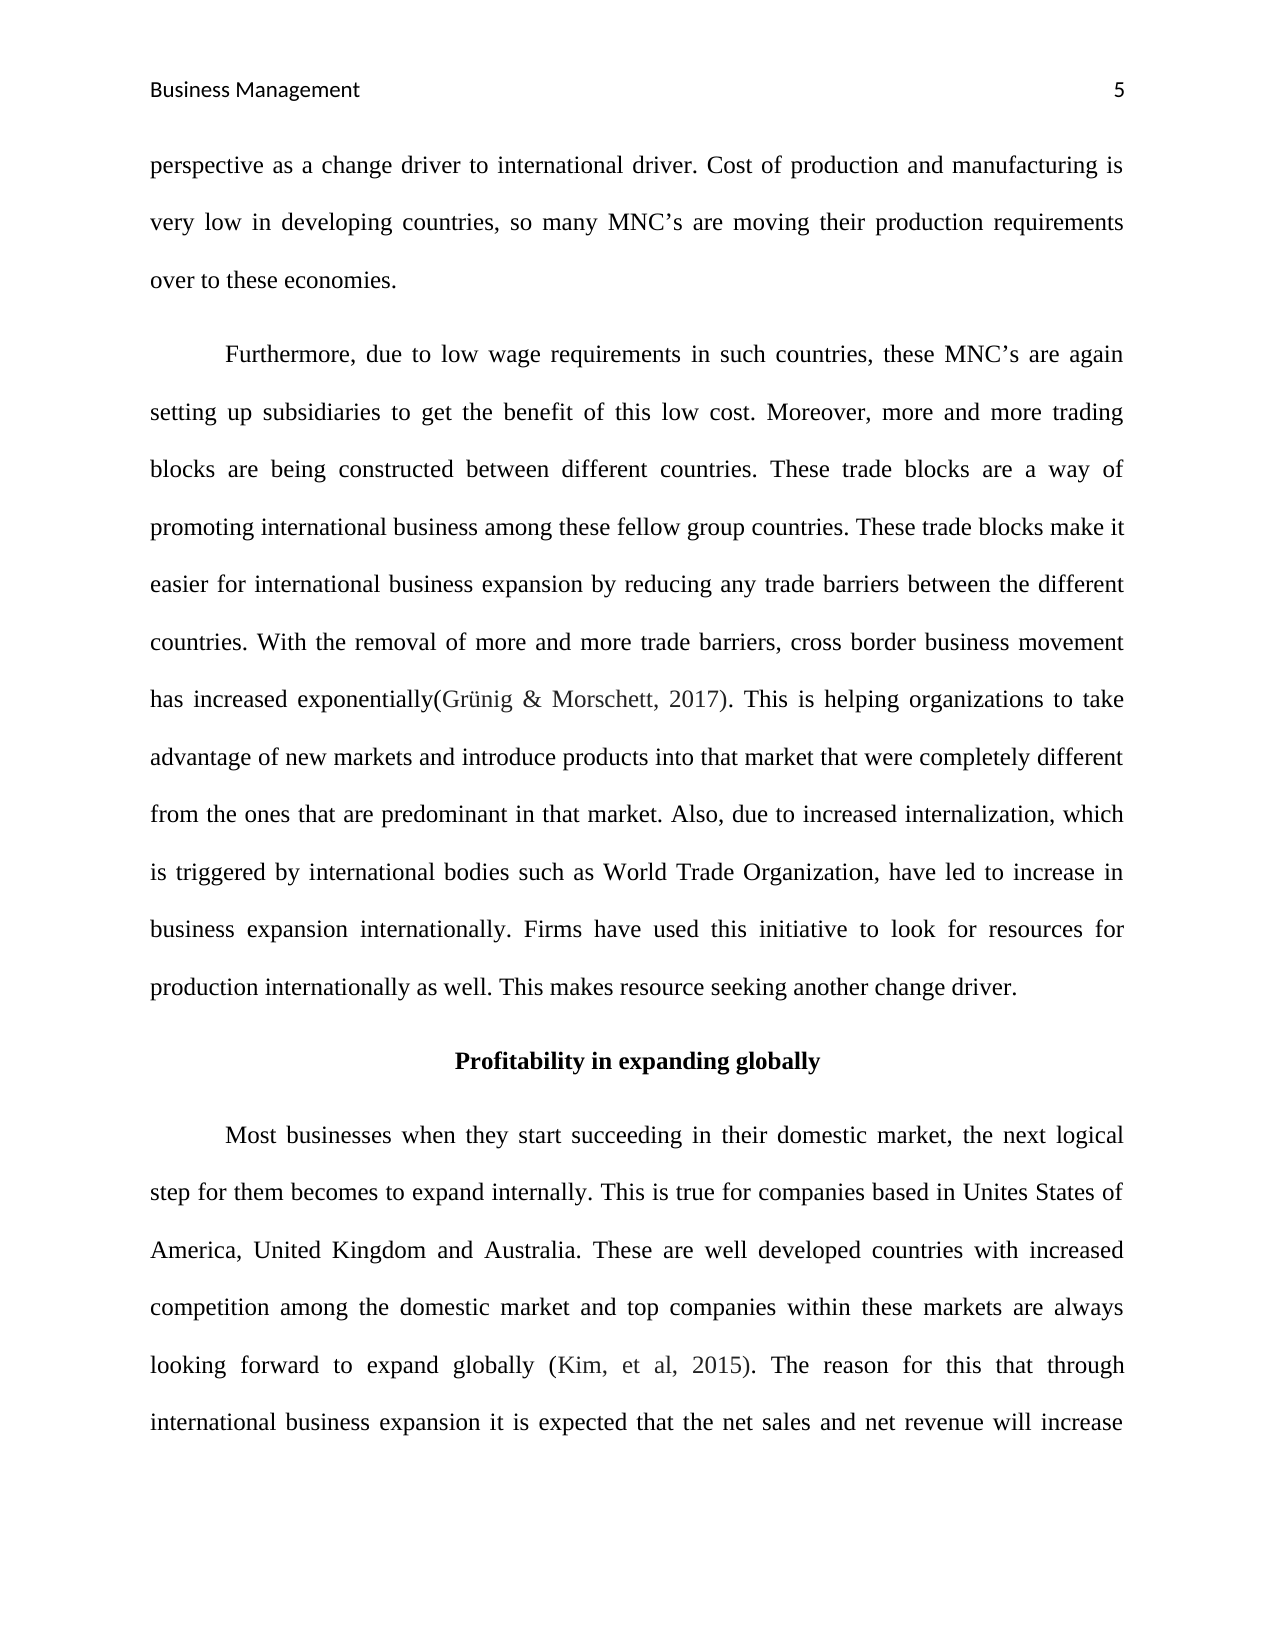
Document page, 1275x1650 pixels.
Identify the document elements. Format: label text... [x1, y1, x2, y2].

text Furthermore, due to low wage requirements in such countries, these MNC’s are again setting up subsidiaries to get the benefit of this low cost. Moreover, more and more trading blocks are being constructed between different countries. These trade blocks are a way of promoting international business among these fellow group countries. These trade blocks make it easier for international business expansion by reducing any trade barriers between the different countries. With the removal of more and more trade barriers, cross border business movement has increased exponentially(Grünig & Morschett, 2017). This is helping organizations to take advantage of new markets and introduce products into that market that were completely different from the ones that are predominant in that market. Also, due to increased internalization, which is triggered by international bodies such as World Trade Organization, have led to increase in business expansion internationally. Firms have used this initiative to look for resources for production internationally as well. This makes resource seeking another change driver. [150, 339, 1125, 1000]
text Profitability in expanding globally [150, 1046, 1125, 1074]
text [150, 150, 1125, 294]
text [150, 1120, 1125, 1436]
